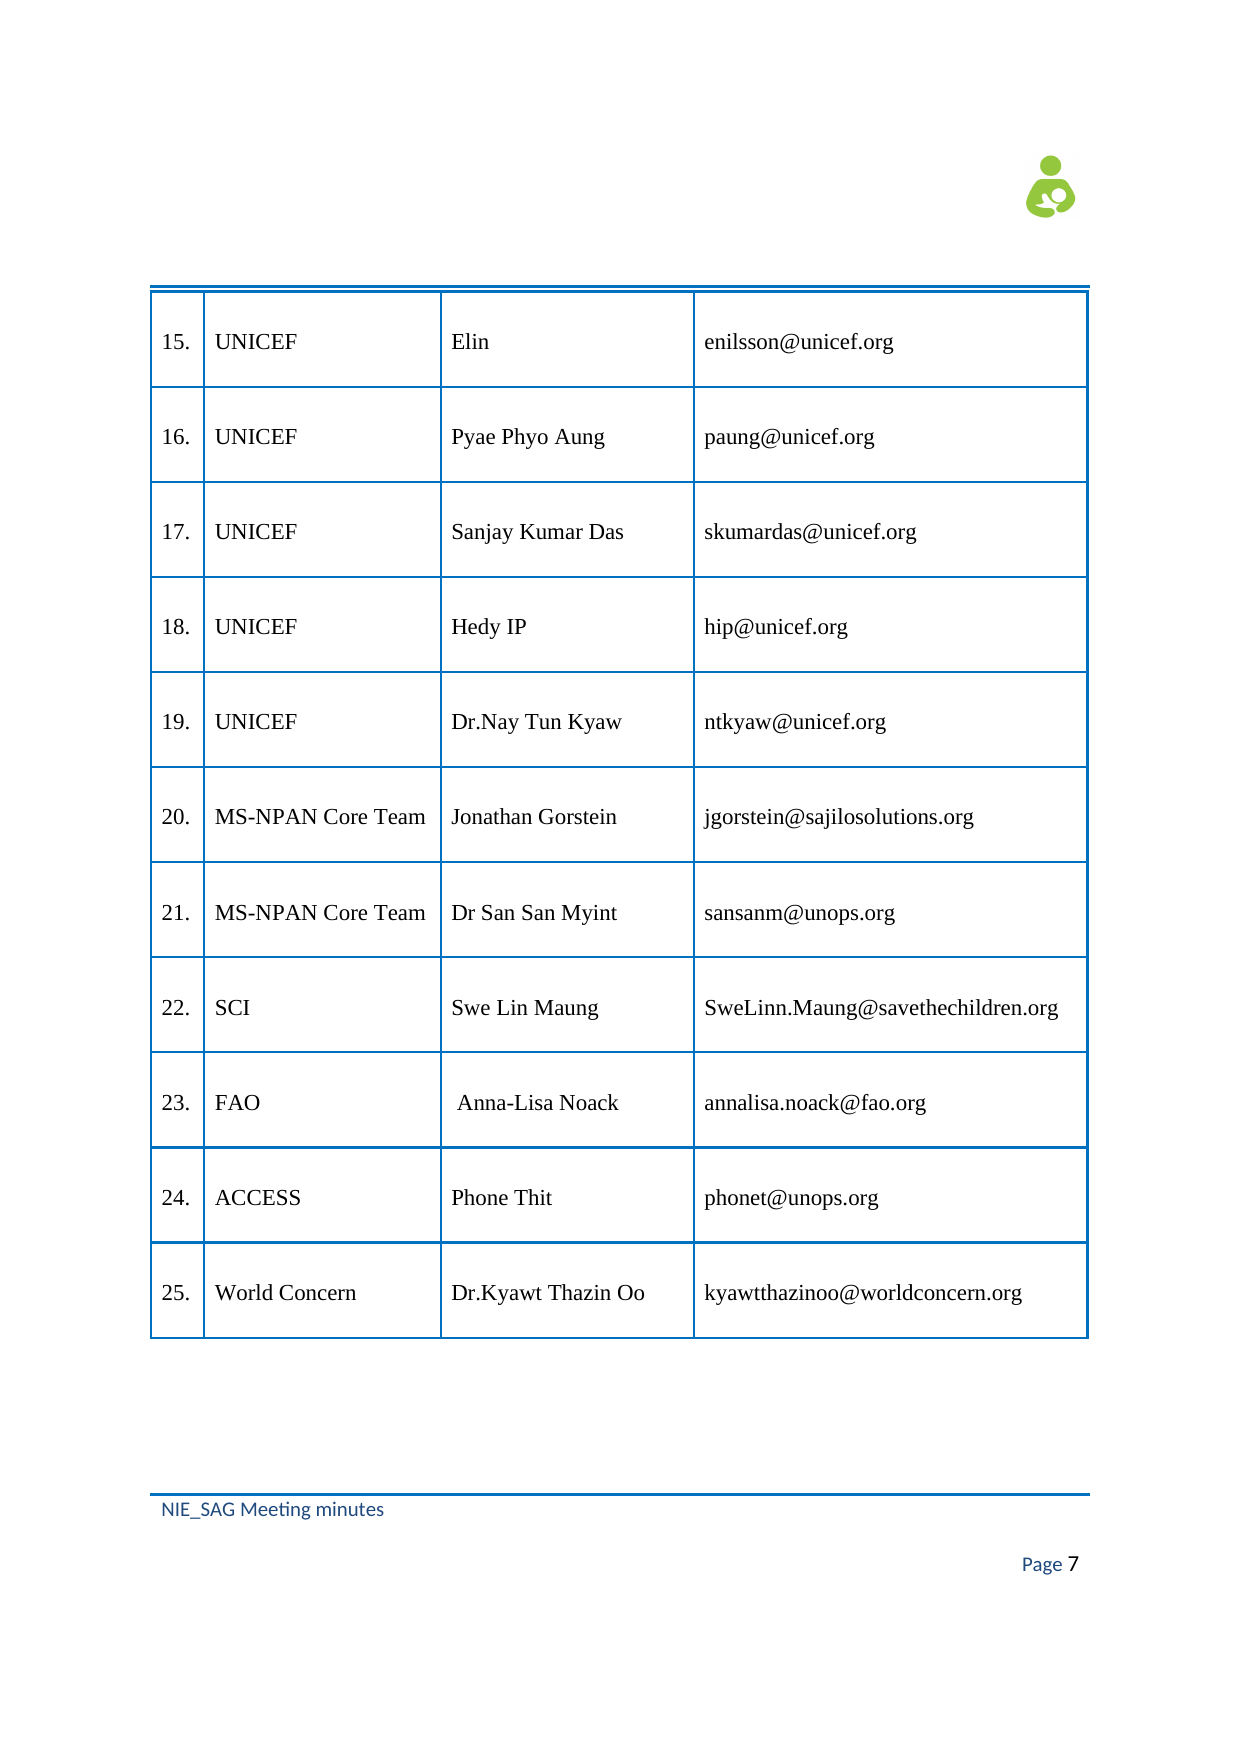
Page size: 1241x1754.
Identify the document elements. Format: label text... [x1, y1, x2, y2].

table_cell 19. [152, 673, 203, 766]
table_cell Dr.Kyawt Thazin Oo [442, 1244, 693, 1337]
table_cell 18. [152, 578, 203, 671]
table_cell phonet@unops.org [695, 1149, 1086, 1241]
table_cell Pyae Phyo Aung [442, 388, 693, 481]
table_cell Swe Lin Maung [442, 958, 693, 1051]
table_cell MS-NPAN Core Team [205, 768, 440, 861]
table_cell 24. [152, 1149, 203, 1241]
table_cell UNICEF [205, 483, 440, 576]
table_cell Elin [442, 293, 693, 386]
table_cell 20. [152, 768, 203, 861]
table_cell Anna-Lisa Noack [442, 1053, 693, 1146]
table_cell ACCESS [205, 1149, 440, 1241]
table_cell SCI [205, 958, 440, 1051]
table_cell 21. [152, 863, 203, 956]
table_cell 25. [152, 1244, 203, 1337]
table_cell enilsson@unicef.org [695, 293, 1086, 386]
table_cell sansanm@unops.org [695, 863, 1086, 956]
table_cell UNICEF [205, 293, 440, 386]
table_cell 17. [152, 483, 203, 576]
table_cell 16. [152, 388, 203, 481]
table_cell kyawtthazinoo@worldconcern.org [695, 1244, 1086, 1337]
picture [1024, 154, 1080, 221]
table_cell World Concern [205, 1244, 440, 1337]
table_cell Phone Thit [442, 1149, 693, 1241]
table_cell 15. [152, 293, 203, 386]
table_cell FAO [205, 1053, 440, 1146]
table_cell Dr San San Myint [442, 863, 693, 956]
table_cell Hedy IP [442, 578, 693, 671]
table_cell Sanjay Kumar Das [442, 483, 693, 576]
table_cell jgorstein@sajilosolutions.org [695, 768, 1086, 861]
table_cell UNICEF [205, 578, 440, 671]
table_cell 22. [152, 958, 203, 1051]
table_cell UNICEF [205, 388, 440, 481]
table_cell UNICEF [205, 673, 440, 766]
table_cell hip@unicef.org [695, 578, 1086, 671]
table_cell skumardas@unicef.org [695, 483, 1086, 576]
table_cell 23. [152, 1053, 203, 1146]
table_cell paung@unicef.org [695, 388, 1086, 481]
table_cell Dr.Nay Tun Kyaw [442, 673, 693, 766]
table_cell annalisa.noack@fao.org [695, 1053, 1086, 1146]
table_cell ntkyaw@unicef.org [695, 673, 1086, 766]
table_cell SweLinn.Maung@savethechildren.org [695, 958, 1086, 1051]
table_cell MS-NPAN Core Team [205, 863, 440, 956]
table_cell Jonathan Gorstein [442, 768, 693, 861]
